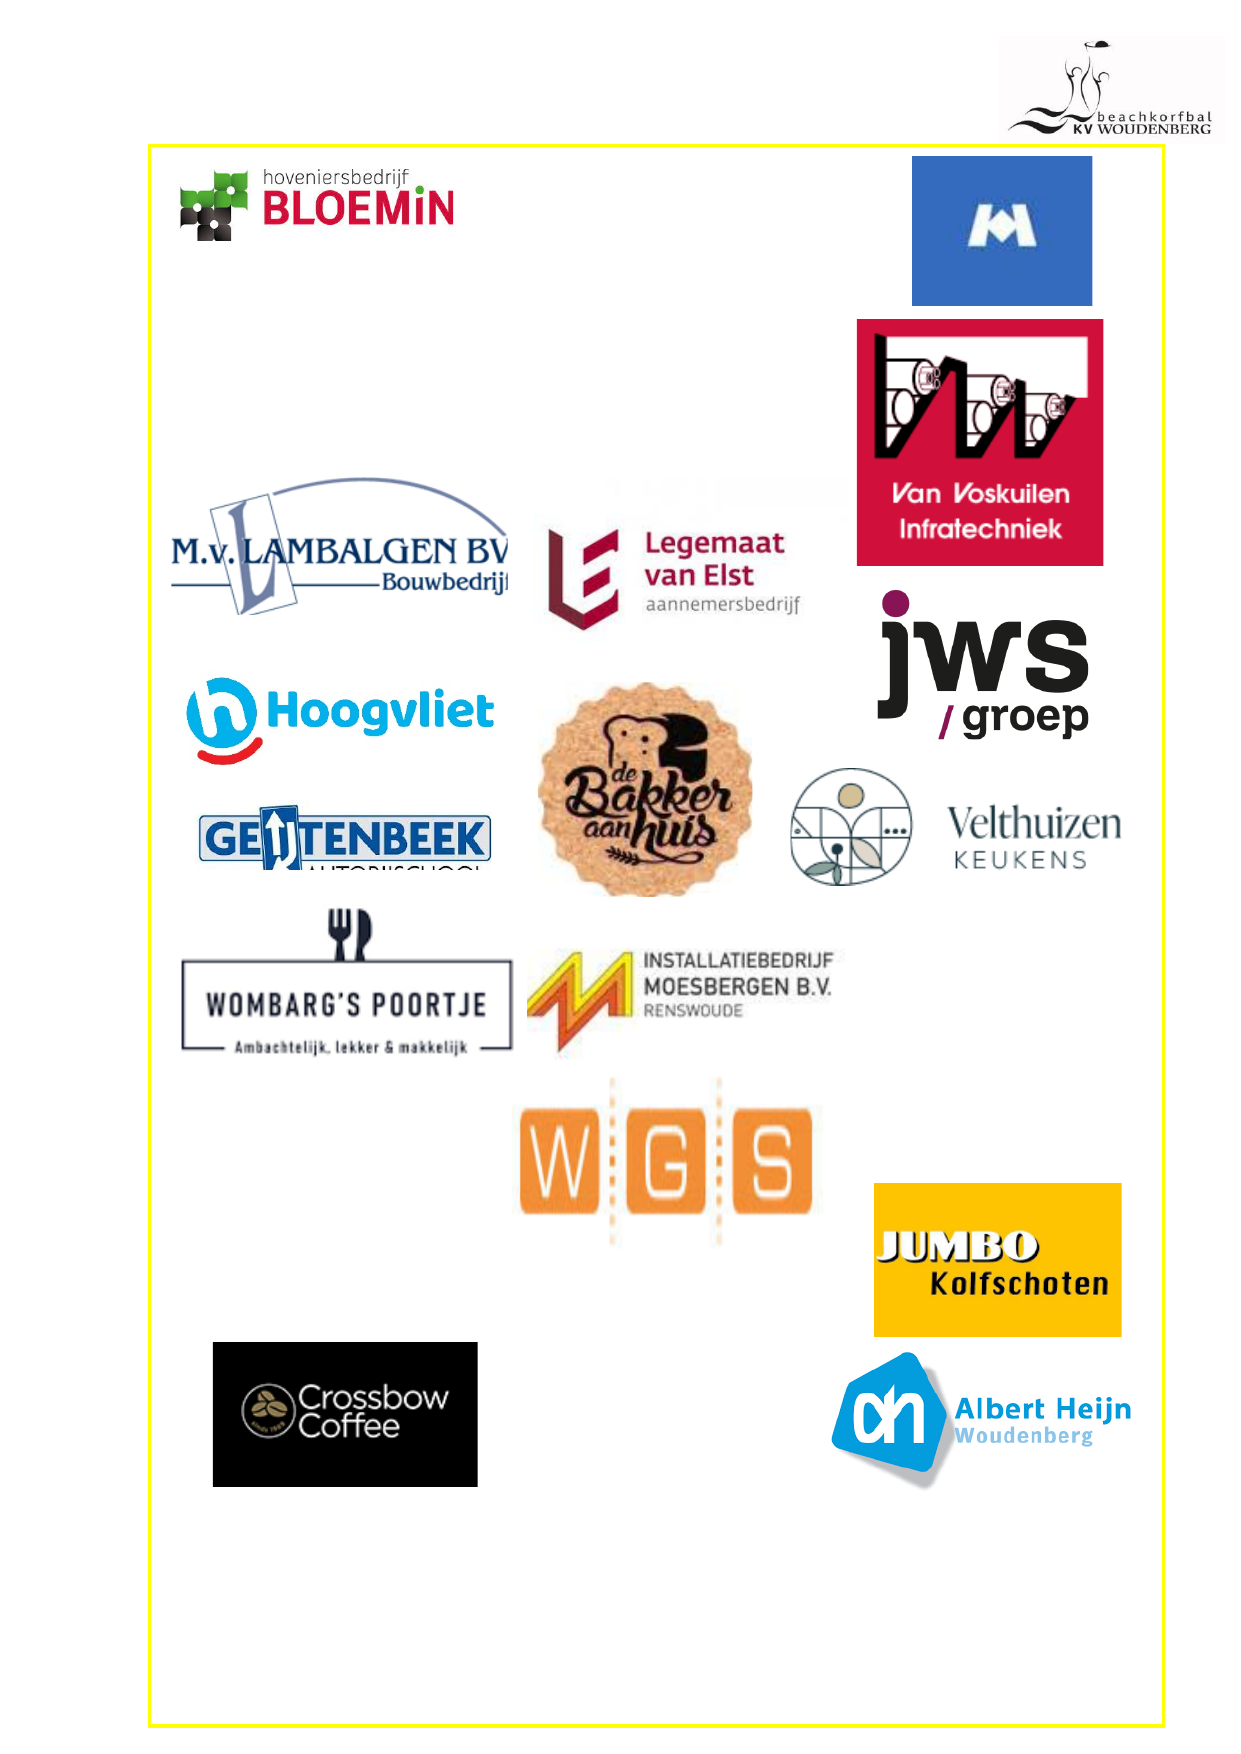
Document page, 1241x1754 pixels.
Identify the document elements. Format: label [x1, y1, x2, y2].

picture [171, 477, 849, 657]
picture [178, 169, 454, 241]
picture [874, 589, 1091, 740]
picture [999, 36, 1225, 144]
picture [169, 800, 845, 1263]
picture [178, 669, 497, 770]
picture [856, 319, 1104, 566]
picture [912, 156, 1093, 306]
picture [537, 682, 753, 897]
table_header [151, 147, 1162, 1724]
picture [212, 1342, 478, 1487]
